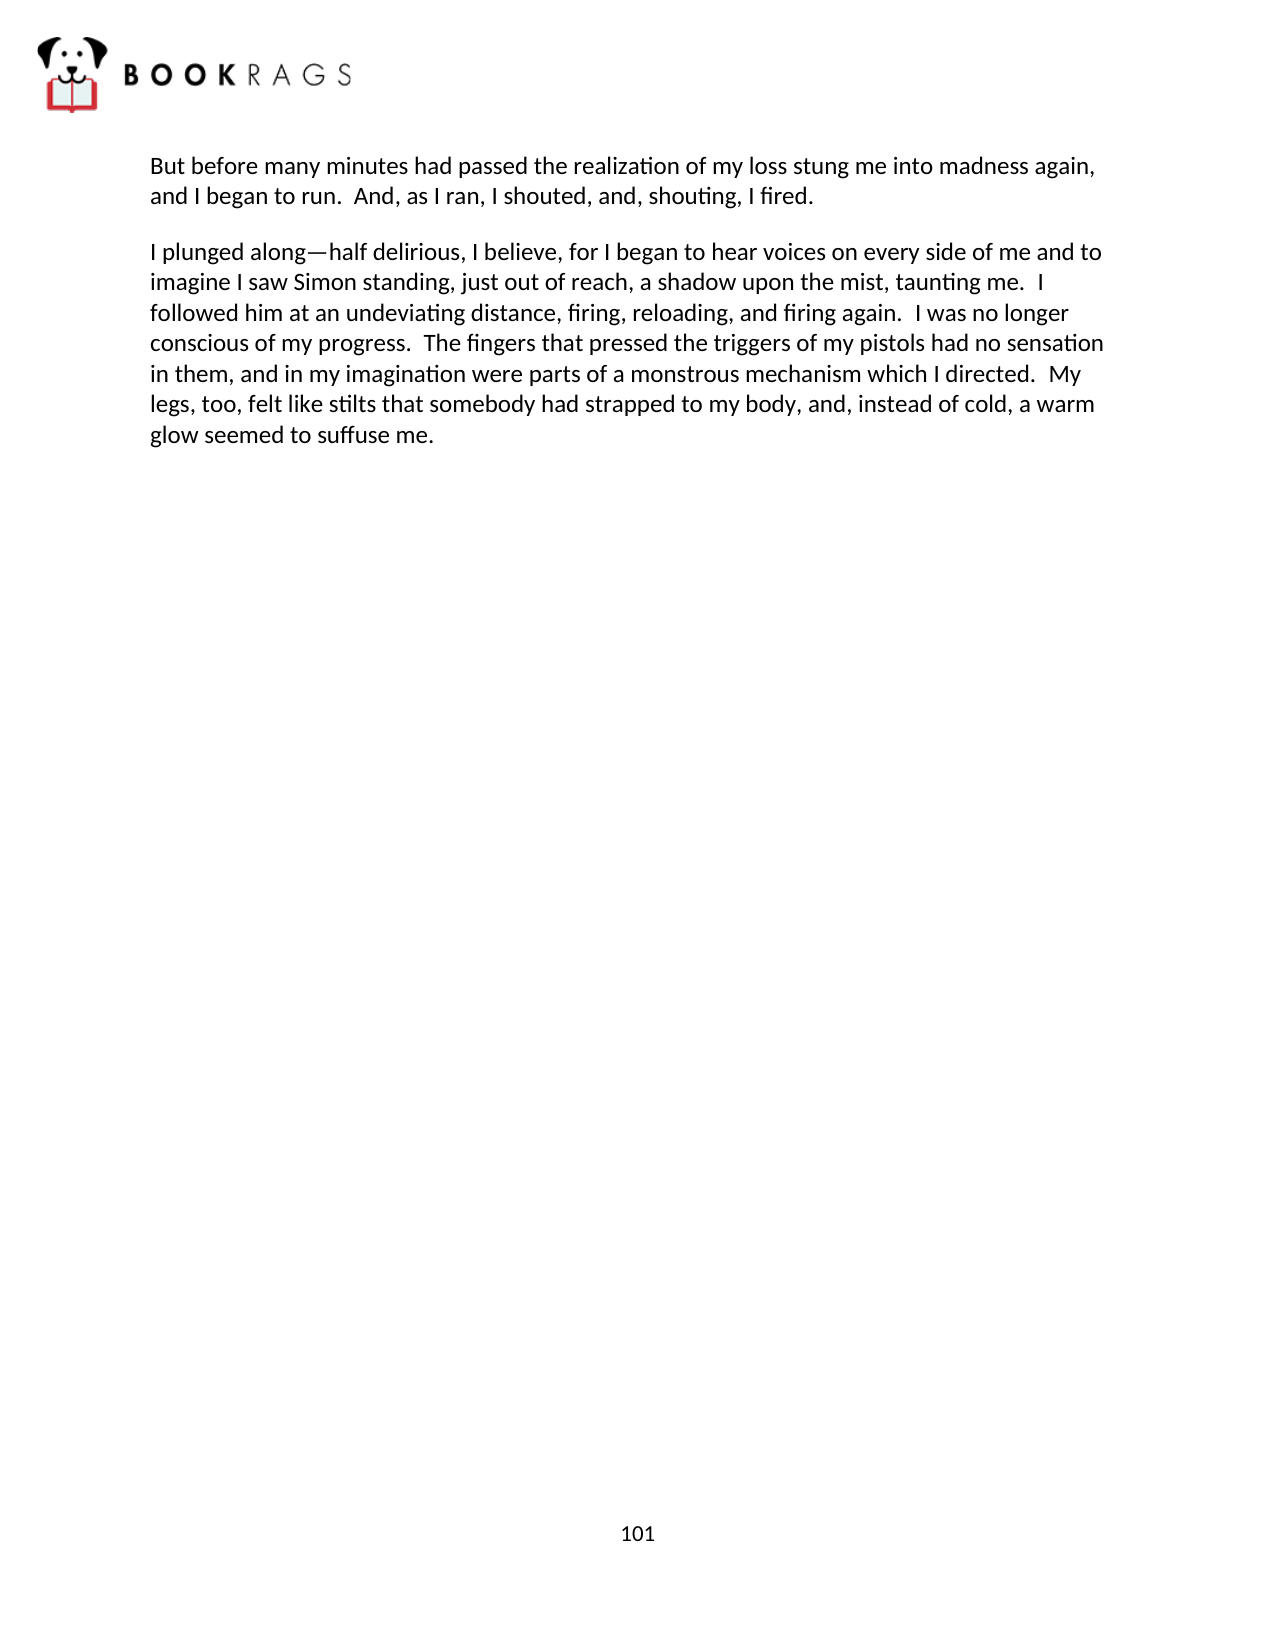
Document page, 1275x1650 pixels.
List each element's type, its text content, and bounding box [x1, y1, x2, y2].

text I plunged along—­half delirious, I believe, for I began to hear voices on every side of me and to imagine I saw Simon standing, just out of reach, a shadow upon the mist, taunting me. I followed him at an undeviating distance, firing, reloading, and firing again. I was no longer conscious of my progress. The fingers that pressed the triggers of my pistols had no sensation in them, and in my imagination were parts of a monstrous mechanism which I directed. My legs, too, felt like stilts that somebody had strapped to my body, and, instead of cold, a warm glow seemed to suffuse me. [150, 236, 1125, 450]
picture [37, 37, 351, 113]
text But before many minutes had passed the realization of my loss stung me into madness again, and I began to run. And, as I ran, I shouted, and, shouting, I fired. [150, 150, 1125, 211]
